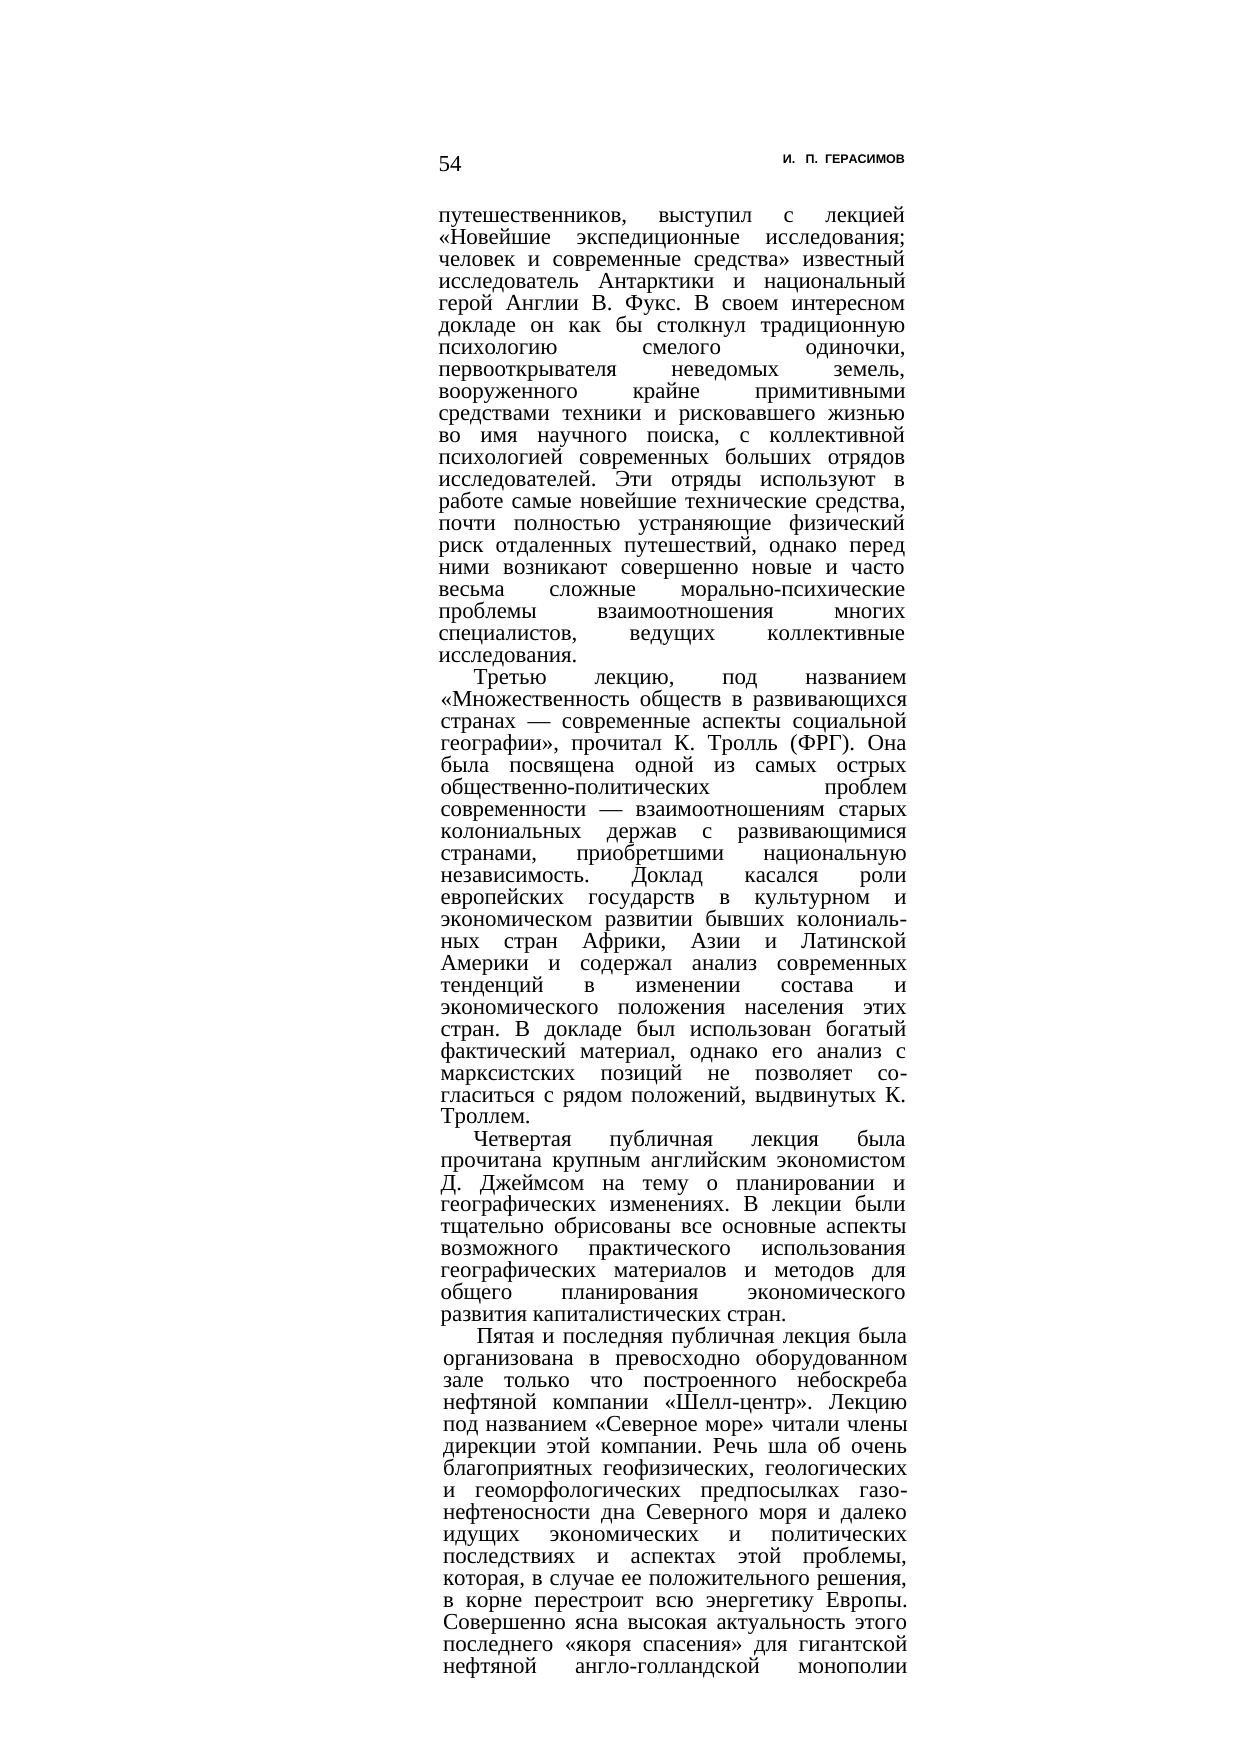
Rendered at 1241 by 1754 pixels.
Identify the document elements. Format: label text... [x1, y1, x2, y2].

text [443, 1326, 907, 1678]
text 54 [438, 150, 513, 176]
text Четвертая публичная лекция была прочитана крупным английским экономистом Д. Джеймсом на тему о планировании и географических изменениях. В лекции были тщательно обрисованы все основные аспекты возможного практического использования географических материалов и методов для общего планирования экономического развития капиталистических стран. [440, 1128, 906, 1326]
text путешественников, выступил с лекцией «Новейшие экспедиционные исследования; человек и современные средства» известный исследователь Антарктики и национальный герой Англии В. Фукс. В своем интересном докладе он как бы столкнул традиционную психологию смелого одиночки, первооткрывателя неведомых земель, вооруженного крайне примитивными средствами техники и рисковавшего жизнью во имя научного поиска, с коллективной психологией современных больших отрядов исследователей. Эти отряды используют в работе самые новейшие технические средства, почти полностью устраняющие физический риск отдаленных путешествий, однако перед ними возникают совершенно новые и часто весьма сложные морально-психические проблемы взаимоотношения многих специалистов, ведущих коллективные исследования. [438, 205, 906, 667]
text Третью лекцию, под названием «Множественность обществ в развивающихся странах — современные аспекты социальной географии», прочитал К. Тролль (ФРГ). Она была посвящена одной из самых острых общественно-политических проблем современности — взаимоотношениям старых колониальных держав с развивающимися странами, приобретшими национальную независимость. Доклад касался роли европейских государств в культурном и экономическом развитии бывших колониальных стран Африки, Азии и Латинской Америки и содержал анализ современных тенденций в изменении состава и экономического положения населения этих стран. В докладе был использован богатый фактический материал, однако его анализ с марксистских позиций не позволяет согласиться с рядом положений, выдвинутых К. Троллем. [440, 667, 907, 1128]
text И. П. ГЕРАСИМОВ [783, 152, 908, 166]
